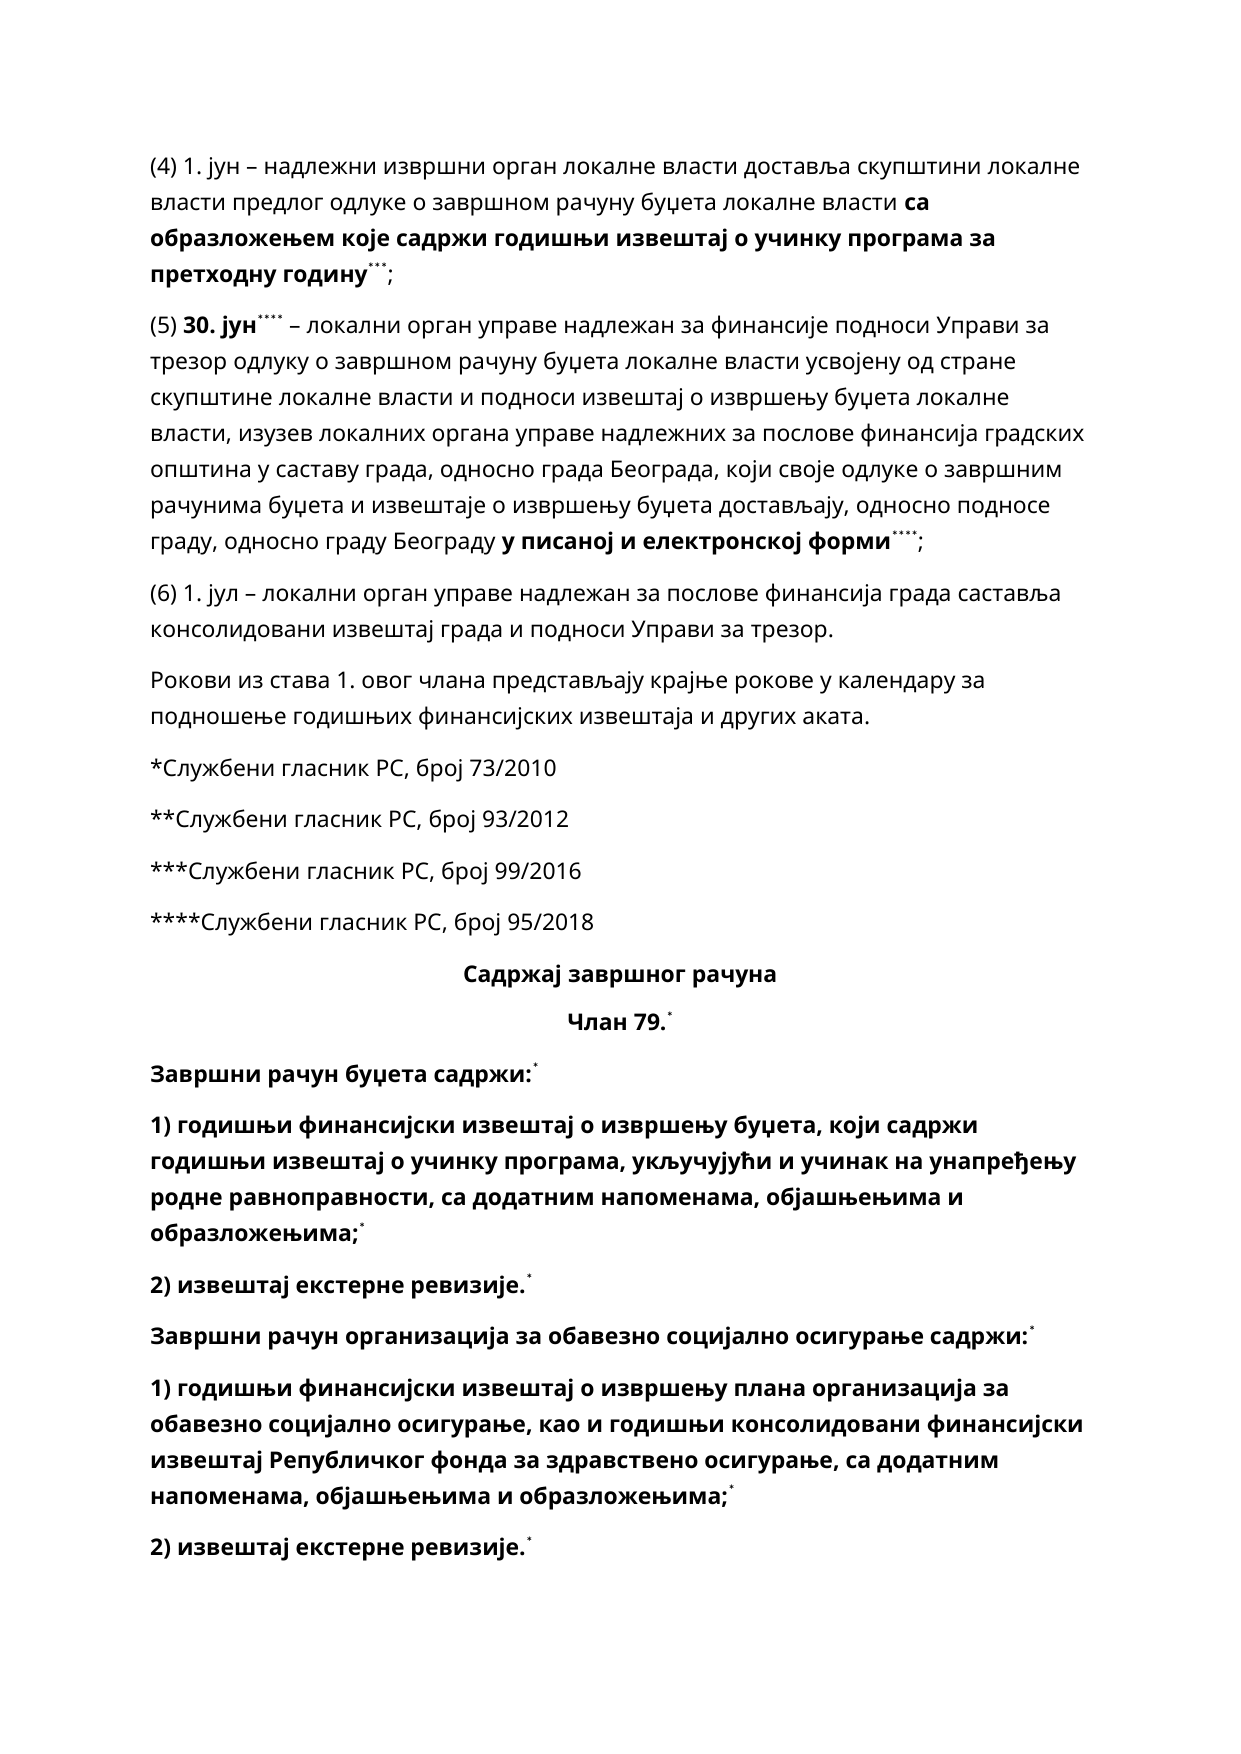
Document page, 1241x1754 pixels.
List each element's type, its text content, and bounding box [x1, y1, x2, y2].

text ****Службени гласник РС, број 95/2018 [150, 906, 1090, 937]
text Завршни рачун буџета садржи:* [150, 1058, 1090, 1089]
text Члан 79.* [150, 1006, 1090, 1037]
text (4) 1. јун – надлежни извршни орган локалне власти доставља скупштини локалне власти предлог одлуке о завршном рачуну буџета локалне власти са образложењем које садржи годишњи извештај о учинку програма за претходну годину***; [150, 150, 1090, 289]
text Завршни рачун организација за обавезно социјално осигурање садржи:* [150, 1320, 1090, 1352]
text 2) извештај екстерне ревизије.* [150, 1531, 1090, 1562]
text (5) 30. јун**** – локални орган управе надлежан за финансије подноси Управи за трезор одлуку о завршном рачуну буџета локалне власти усвојену од стране скупштине локалне власти и подноси извештај о извршењу буџета локалне власти, изузев локалних органа управе надлежних за послове финансија градских општина у саставу града, односно града Београда, који своје одлуке о завршним рачунима буџета и извештаје о извршењу буџета достављају, односно подносе граду, односно граду Београду у писаној и електронској форми****; [150, 309, 1090, 556]
text (6) 1. јул – локални орган управе надлежан за послове финансија града саставља консолидовани извештај града и подноси Управи за трезор. [150, 577, 1090, 644]
text **Службени гласник РС, број 93/2012 [150, 803, 1090, 834]
text ***Службени гласник РС, број 99/2016 [150, 855, 1090, 886]
text Садржај завршног рачуна [150, 958, 1090, 989]
text *Службени гласник РС, број 73/2010 [150, 752, 1090, 783]
text Рокови из става 1. овог члана представљају крајње рокове у календару за подношење годишњих финансијских извештаја и других аката. [150, 664, 1090, 731]
text 1) годишњи финансијски извештај о извршењу плана организација за обавезно социјално осигурање, као и годишњи консолидовани финансијски извештај Републичког фонда за здравствено осигурање, са додатним напоменама, објашњењима и образложењима;* [150, 1372, 1090, 1511]
text 2) извештај екстерне ревизије.* [150, 1269, 1090, 1300]
text 1) годишњи финансијски извештај о извршењу буџета, који садржи годишњи извештај о учинку програма, укључујући и учинак на унапређењу родне равноправности, са додатним напоменама, објашњењима и образложењима;* [150, 1109, 1090, 1248]
